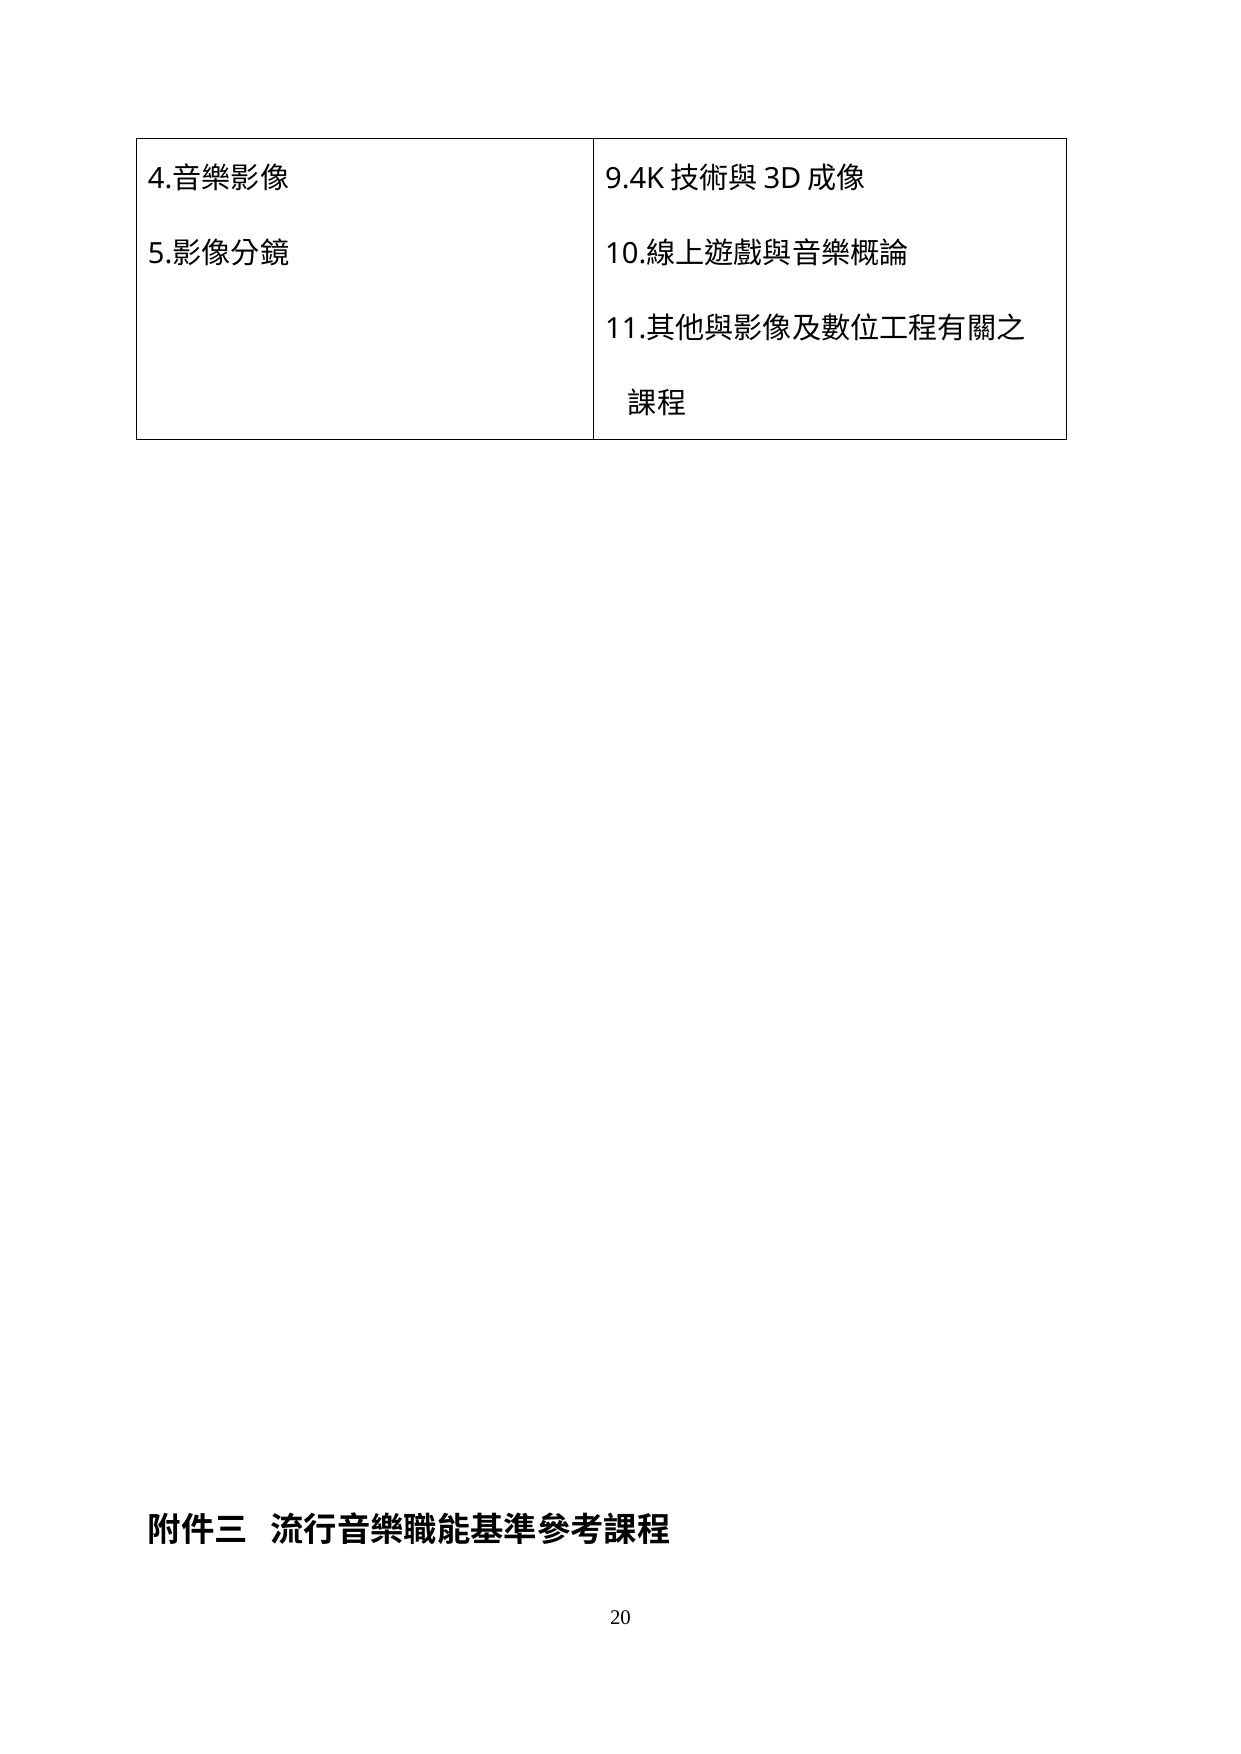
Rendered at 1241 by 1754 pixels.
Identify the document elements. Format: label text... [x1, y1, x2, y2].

text 附件三 流行音樂職能基準參考課程 [148, 1490, 1092, 1565]
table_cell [594, 139, 1066, 439]
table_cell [137, 139, 593, 439]
